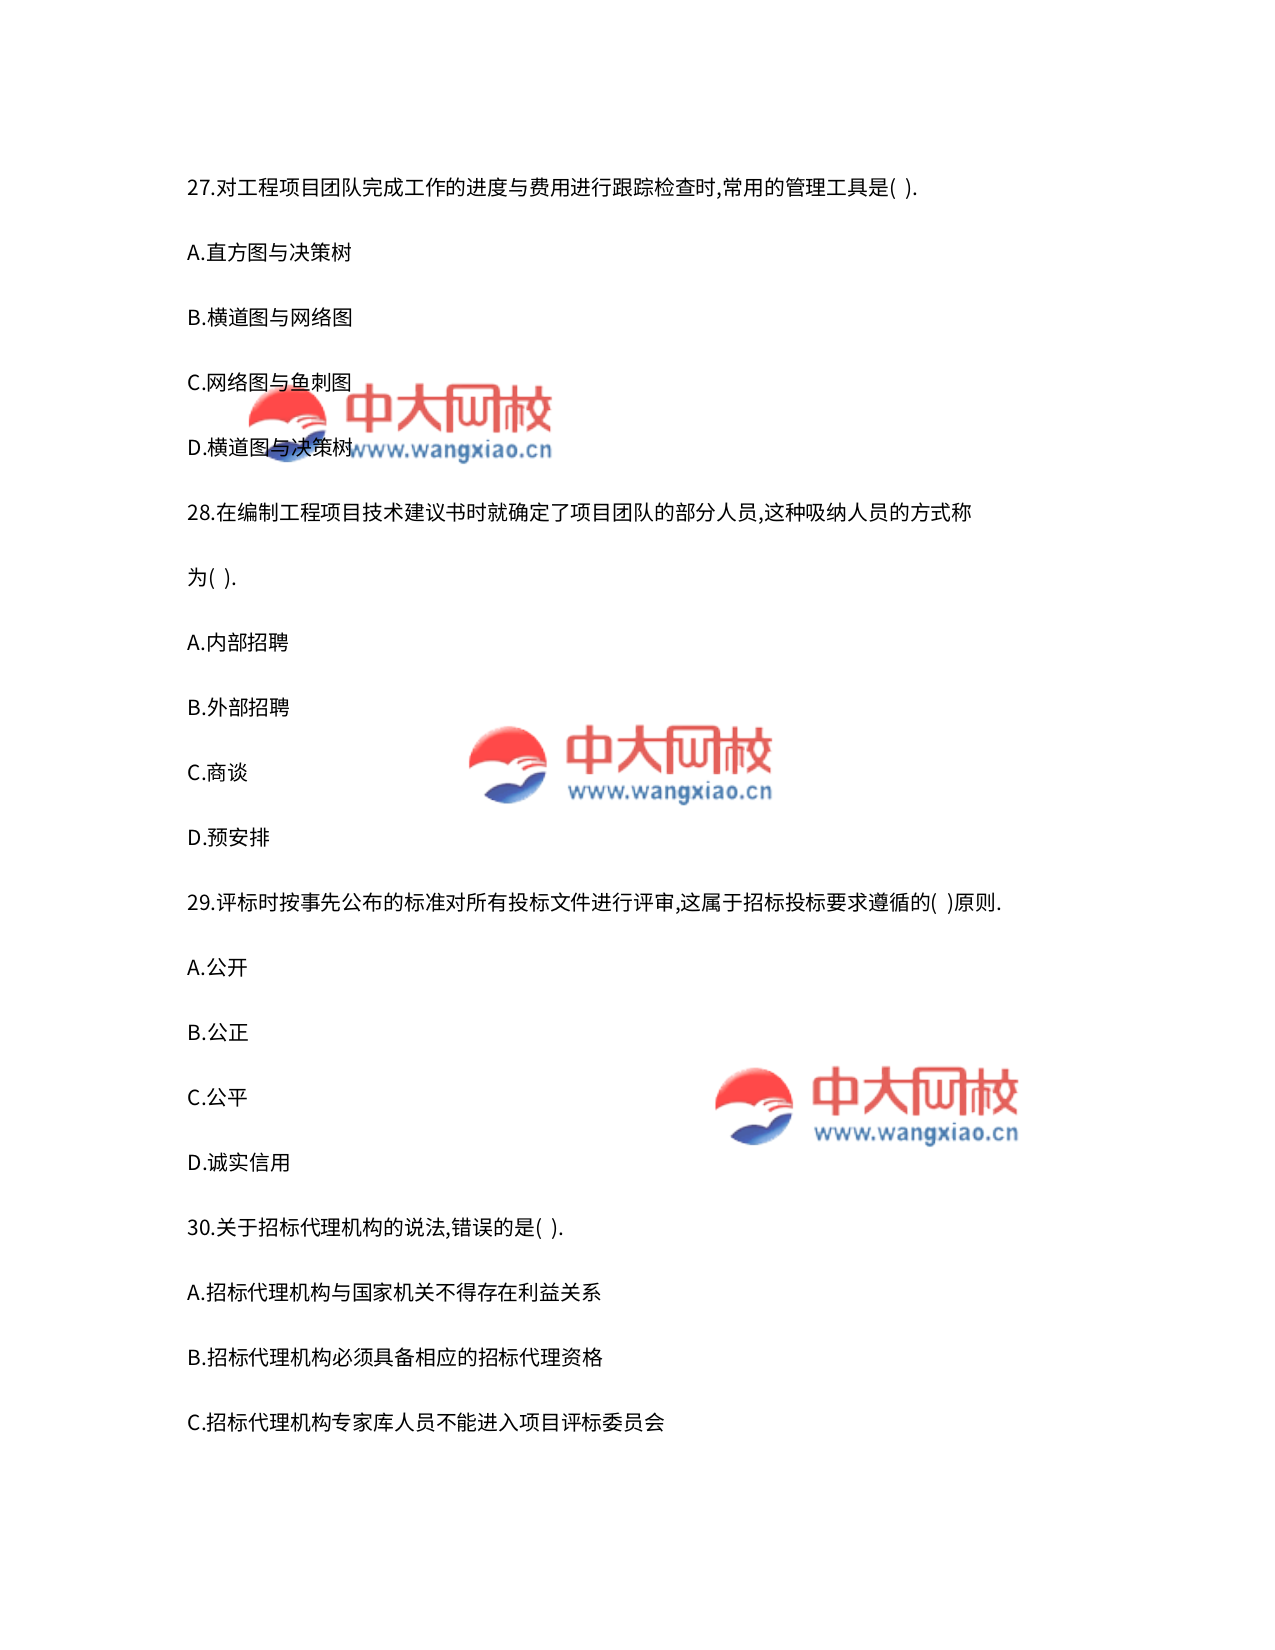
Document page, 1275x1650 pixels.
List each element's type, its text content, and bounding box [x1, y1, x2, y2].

text D.横道图与决策树 [187, 419, 1087, 484]
text B.横道图与网络图 [187, 289, 1087, 354]
text B.外部招聘 [187, 679, 1087, 744]
text A.直方图与决策树 [187, 224, 1087, 289]
text C.商谈 [187, 744, 1087, 809]
text A.公开 [187, 939, 1087, 1004]
text D.诚实信用 [187, 1134, 1087, 1199]
text 27.对工程项目团队完成工作的进度与费用进行跟踪检查时,常用的管理工具是( ). [187, 159, 1087, 224]
text 29.评标时按事先公布的标准对所有投标文件进行评审,这属于招标投标要求遵循的( )原则. [187, 874, 1087, 939]
text A.内部招聘 [187, 614, 1087, 679]
text B.公正 [187, 1004, 1087, 1069]
text C.网络图与鱼刺图 [187, 354, 1087, 419]
text C.招标代理机构专家库人员不能进入项目评标委员会 [187, 1394, 1087, 1459]
text A.招标代理机构与国家机关不得存在利益关系 [187, 1264, 1087, 1329]
text D.预安排 [187, 809, 1087, 874]
text 为( ). [187, 549, 1087, 614]
text 30.关于招标代理机构的说法,错误的是( ). [187, 1199, 1087, 1264]
text B.招标代理机构必须具备相应的招标代理资格 [187, 1329, 1087, 1394]
text C.公平 [187, 1069, 1087, 1134]
text 28.在编制工程项目技术建议书时就确定了项目团队的部分人员,这种吸纳人员的方式称 [187, 484, 1087, 549]
